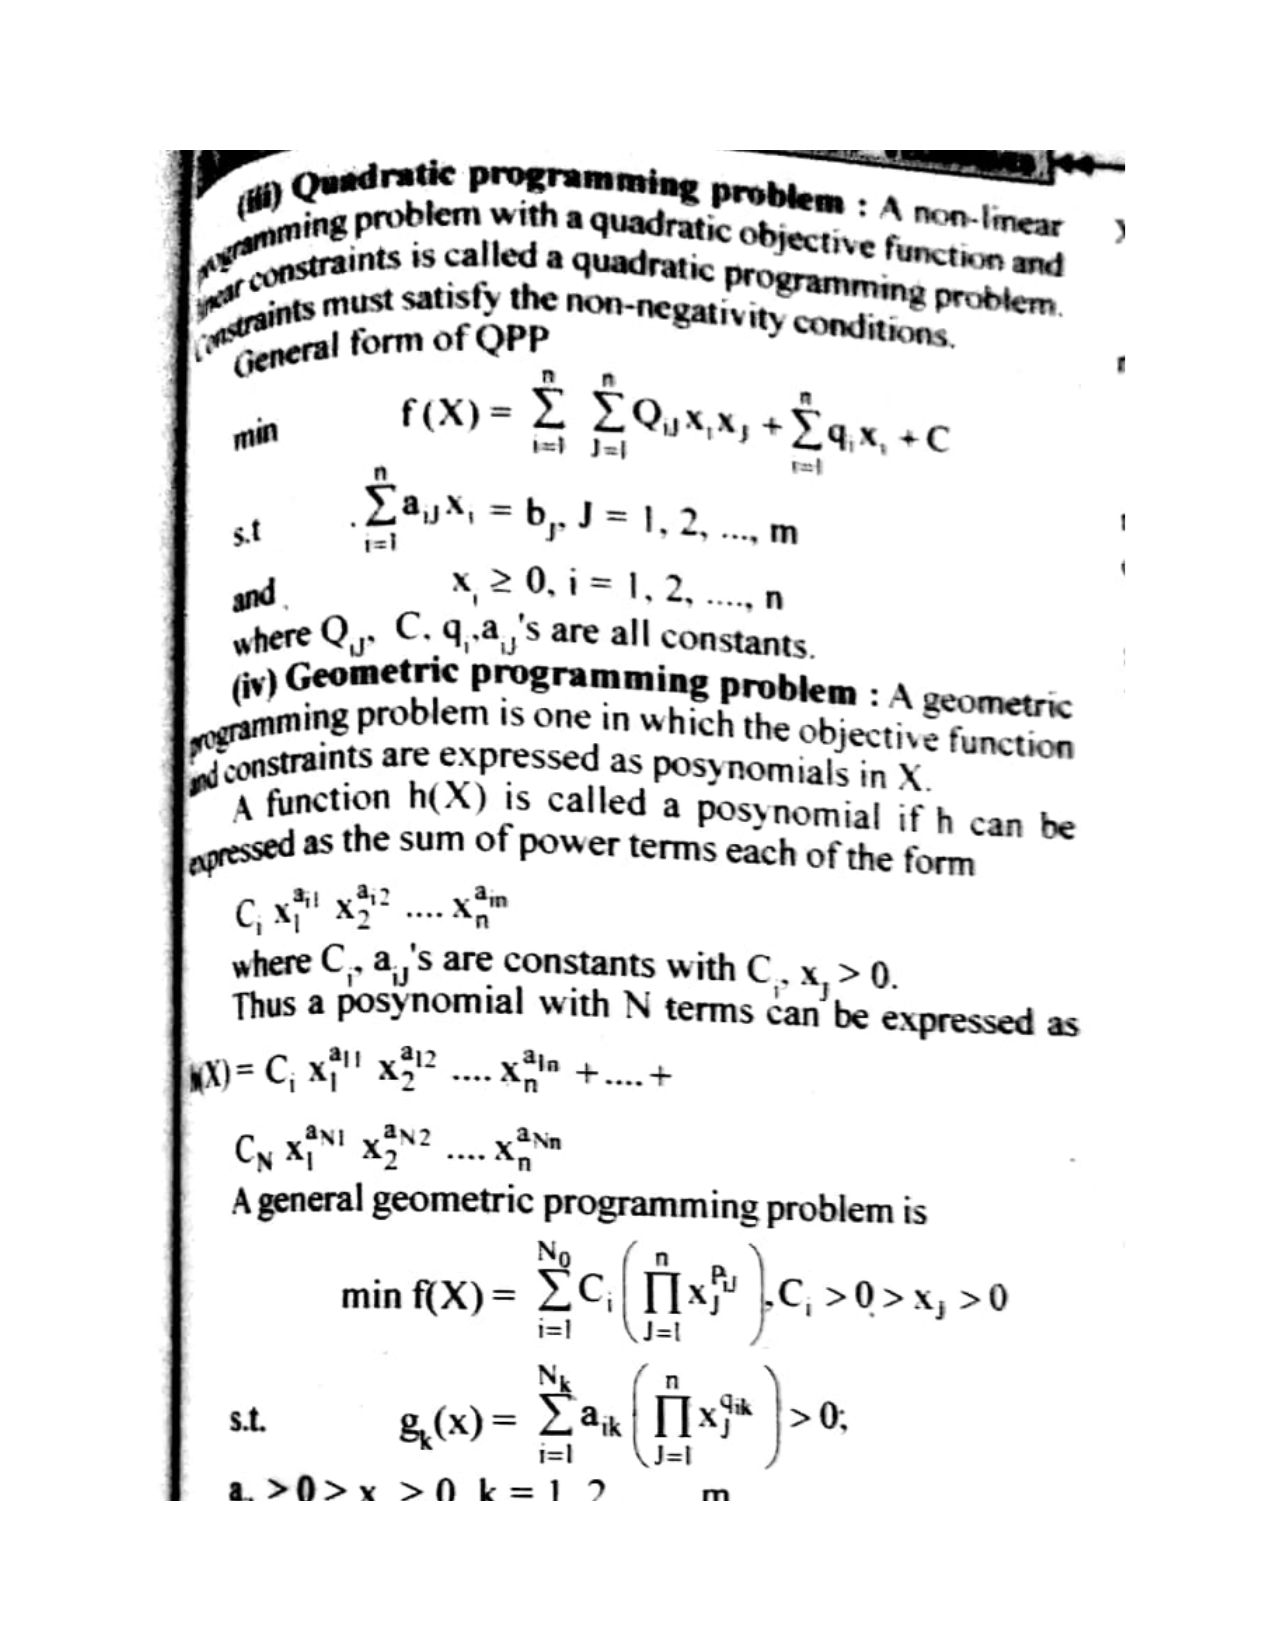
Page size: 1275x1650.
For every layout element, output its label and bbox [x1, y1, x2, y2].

picture [150, 150, 1125, 1501]
